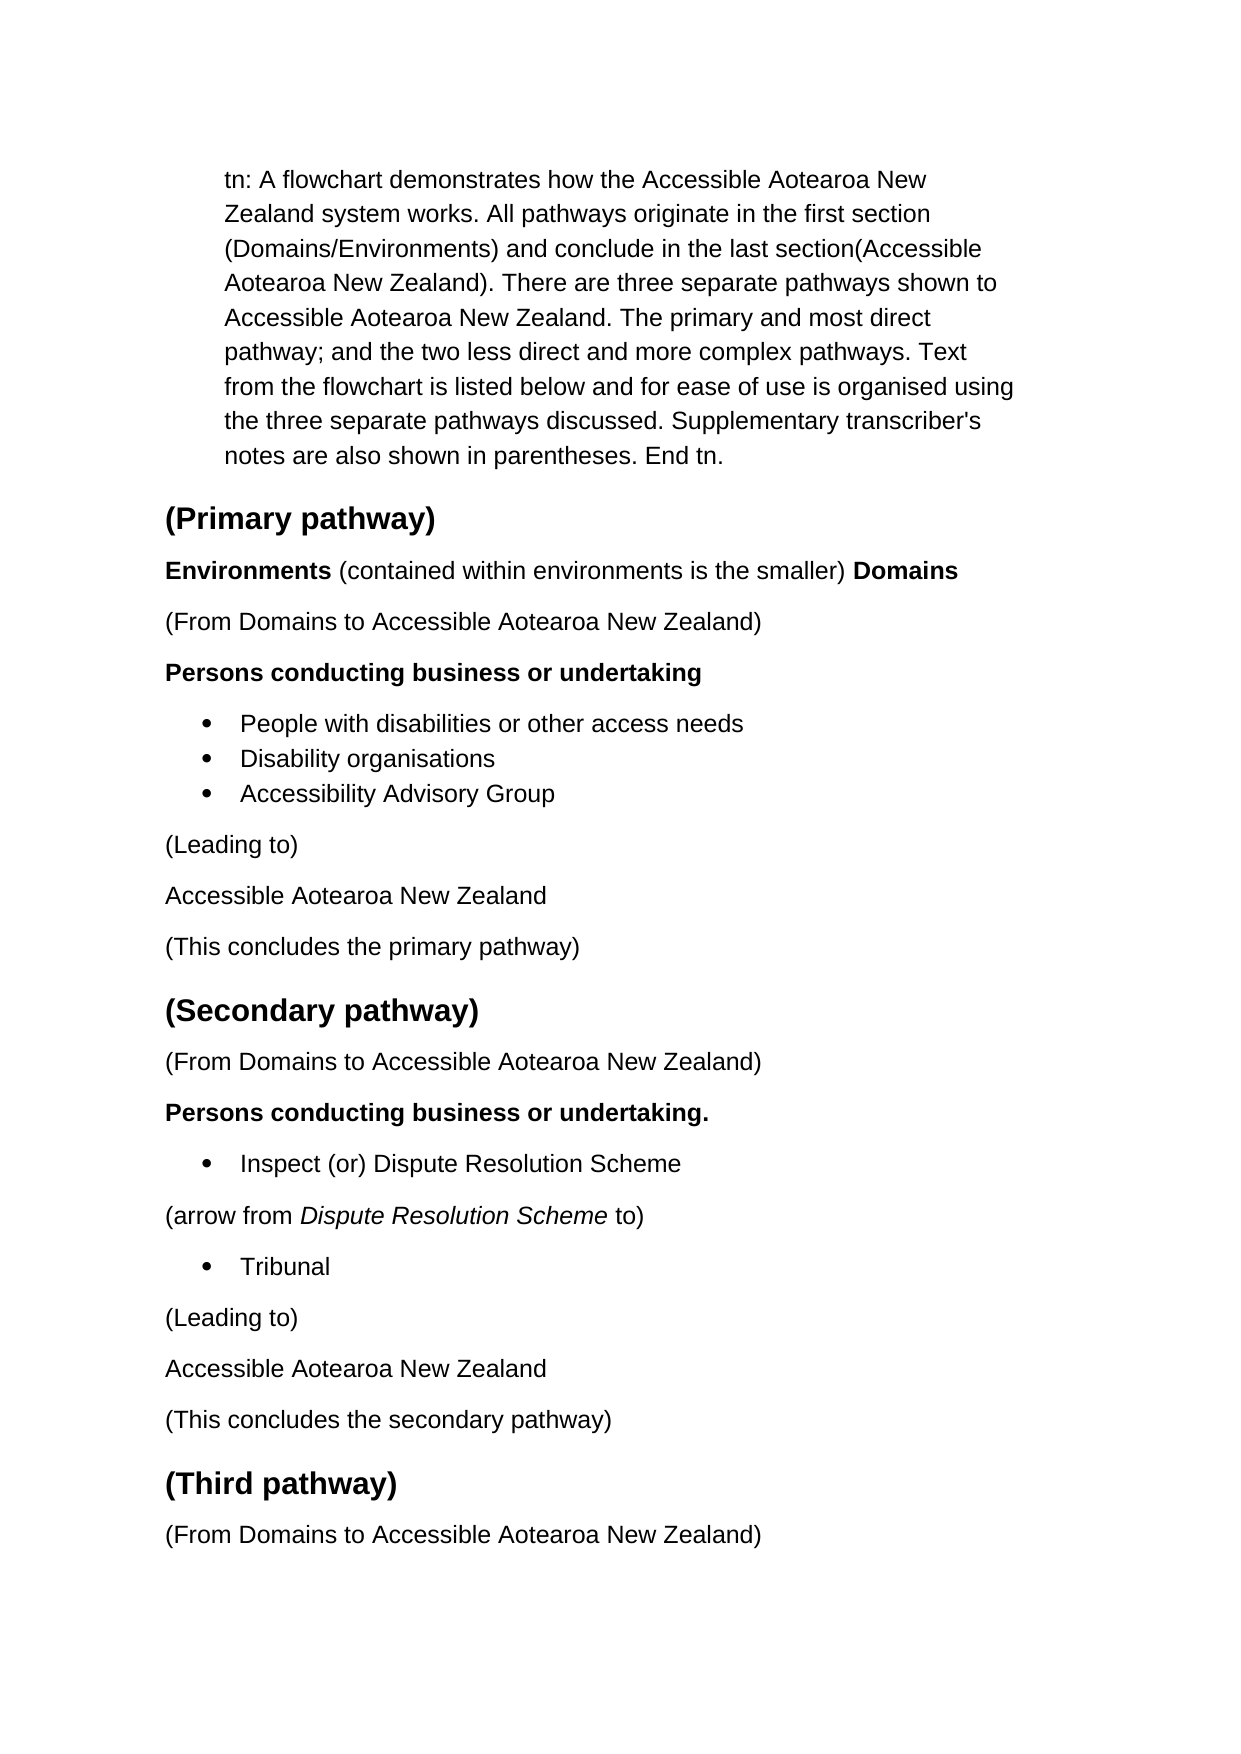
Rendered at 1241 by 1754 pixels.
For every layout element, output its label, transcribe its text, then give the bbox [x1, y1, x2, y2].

text Persons conducting business or undertaking [165, 658, 1075, 687]
text (This concludes the secondary pathway) [165, 1405, 1075, 1434]
list People with disabilities or other access needs [202, 709, 1075, 738]
text Accessible Aotearoa New Zealand [165, 881, 1075, 910]
text (Leading to) [165, 1303, 1075, 1332]
text Persons conducting business or undertaking. [165, 1098, 1075, 1127]
text (From Domains to Accessible Aotearoa New Zealand) [165, 607, 1075, 636]
list Disability organisations [202, 744, 1075, 773]
list Tribunal [202, 1252, 1075, 1281]
subtitle (Primary pathway) [165, 500, 1075, 536]
text (From Domains to Accessible Aotearoa New Zealand) [165, 1047, 1075, 1076]
subtitle (Secondary pathway) [165, 992, 1075, 1027]
text Environments (contained within environments is the smaller) Domains [165, 556, 1075, 585]
text (This concludes the primary pathway) [165, 932, 1075, 961]
list Inspect (or) Dispute Resolution Scheme [202, 1149, 1075, 1178]
subtitle (Third pathway) [165, 1465, 1075, 1501]
text Accessible Aotearoa New Zealand [165, 1354, 1075, 1383]
text (Leading to) [165, 830, 1075, 858]
text tn: A flowchart demonstrates how the Accessible Aotearoa New Zealand system works. All pathways originate in the first section (Domains/Environments) and conclude in the last section(Accessible Aotearoa New Zealand). There are three separate pathways shown to Accessible Aotearoa New Zealand. The primary and most direct pathway; and the two less direct and more complex pathways. Text from the flowchart is listed below and for ease of use is organised using the three separate pathways discussed. Supplementary transcriber's notes are also shown in parentheses. End tn. [224, 165, 1016, 469]
text (arrow from Dispute Resolution Scheme to) [165, 1201, 1075, 1229]
list Accessibility Advisory Group [202, 778, 1075, 807]
text (From Domains to Accessible Aotearoa New Zealand) [165, 1521, 1075, 1549]
